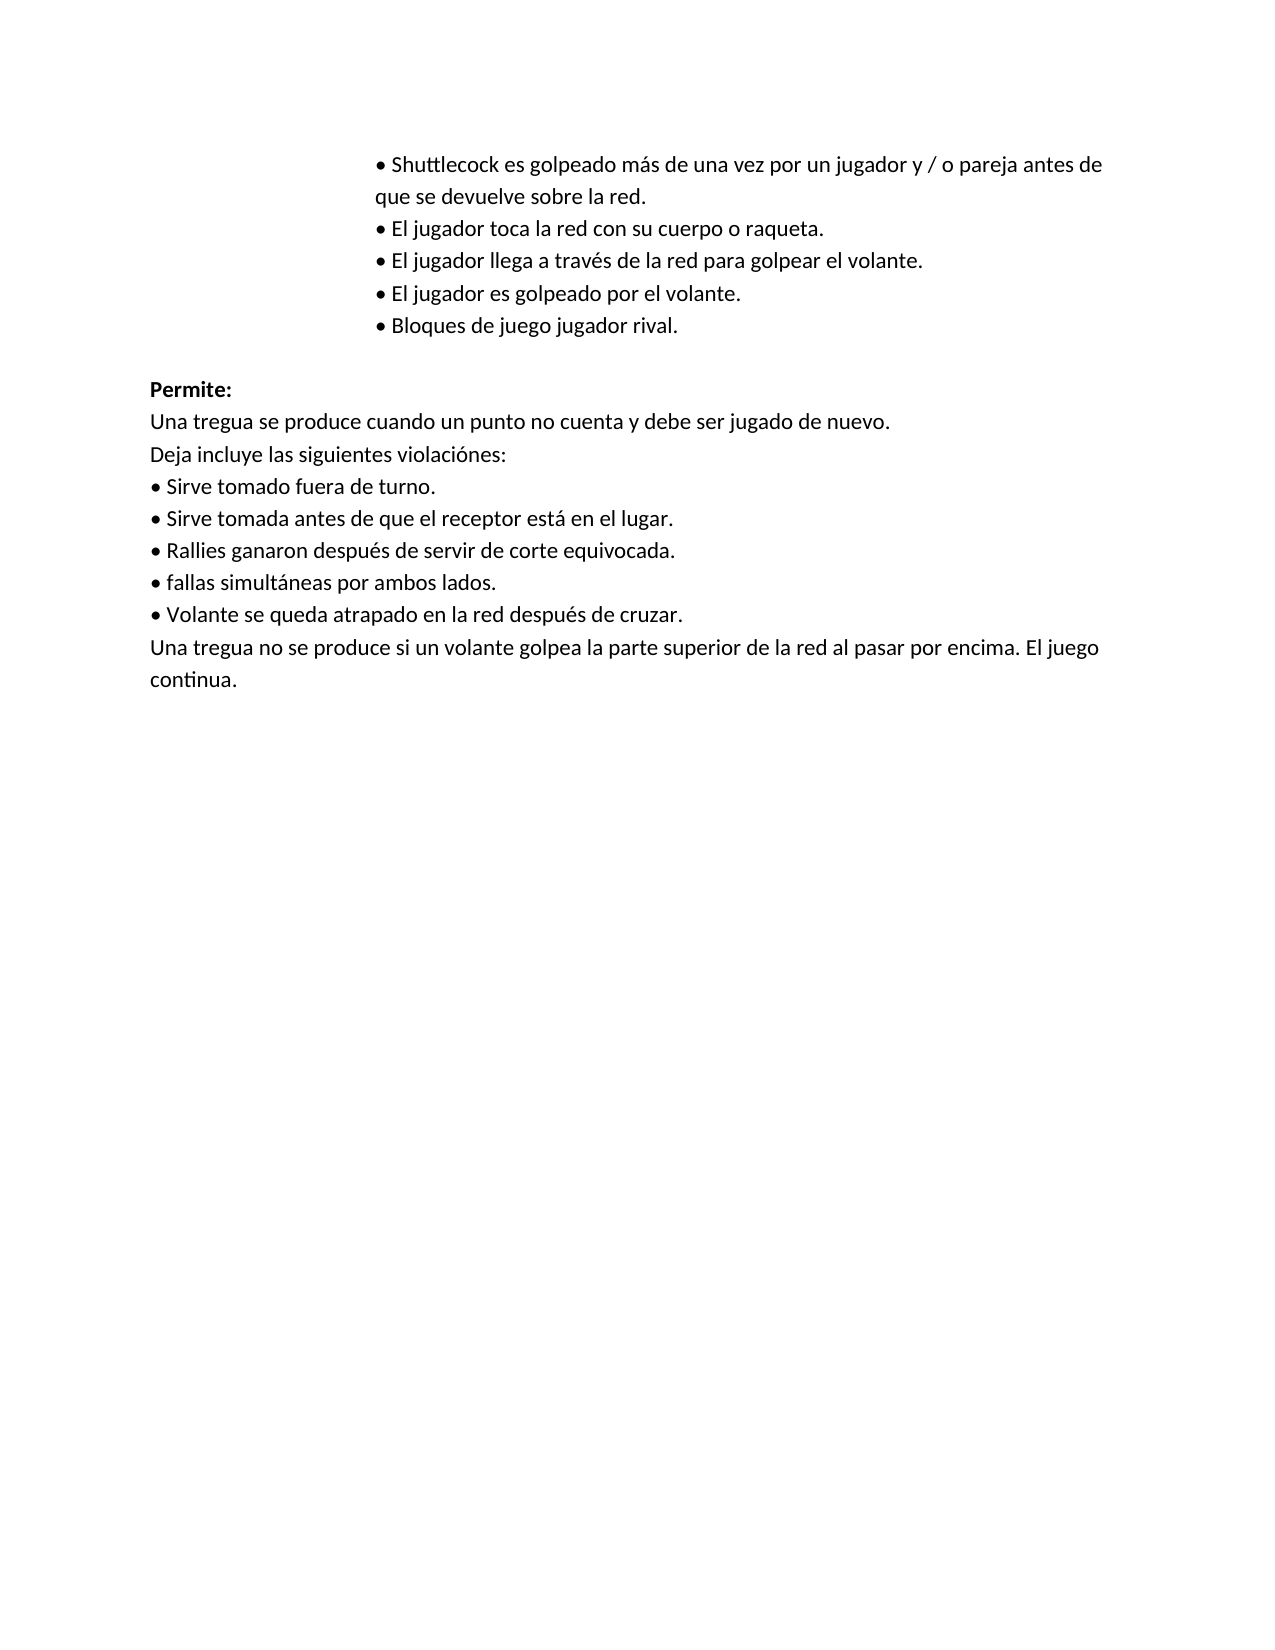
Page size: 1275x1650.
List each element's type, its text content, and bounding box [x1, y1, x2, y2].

text • Sirve tomado fuera de turno. [150, 472, 1125, 500]
text Una tregua no se produce si un volante golpea la parte superior de la red al pasar por encima. El juego continua. [150, 633, 1125, 693]
text • Rallies ganaron después de servir de corte equivocada. [150, 536, 1125, 564]
text • El jugador llega a través de la red para golpear el volante. [375, 247, 1125, 274]
text Permite: [150, 375, 1125, 403]
text Deja incluye las siguientes violaciónes: [150, 440, 1125, 468]
text • Sirve tomada antes de que el receptor está en el lugar. [150, 504, 1125, 532]
text Una tregua se produce cuando un punto no cuenta y debe ser jugado de nuevo. [150, 407, 1125, 436]
text • Volante se queda atrapado en la red después de cruzar. [150, 601, 1125, 629]
text • Shuttlecock es golpeado más de una vez por un jugador y / o pareja antes de que se devuelve sobre la red. [375, 150, 1125, 210]
text • El jugador toca la red con su cuerpo o raqueta. [375, 214, 1125, 242]
text • fallas simultáneas por ambos lados. [150, 568, 1125, 596]
text • El jugador es golpeado por el volante. [375, 279, 1125, 307]
text • Bloques de juego jugador rival. [375, 311, 1125, 339]
